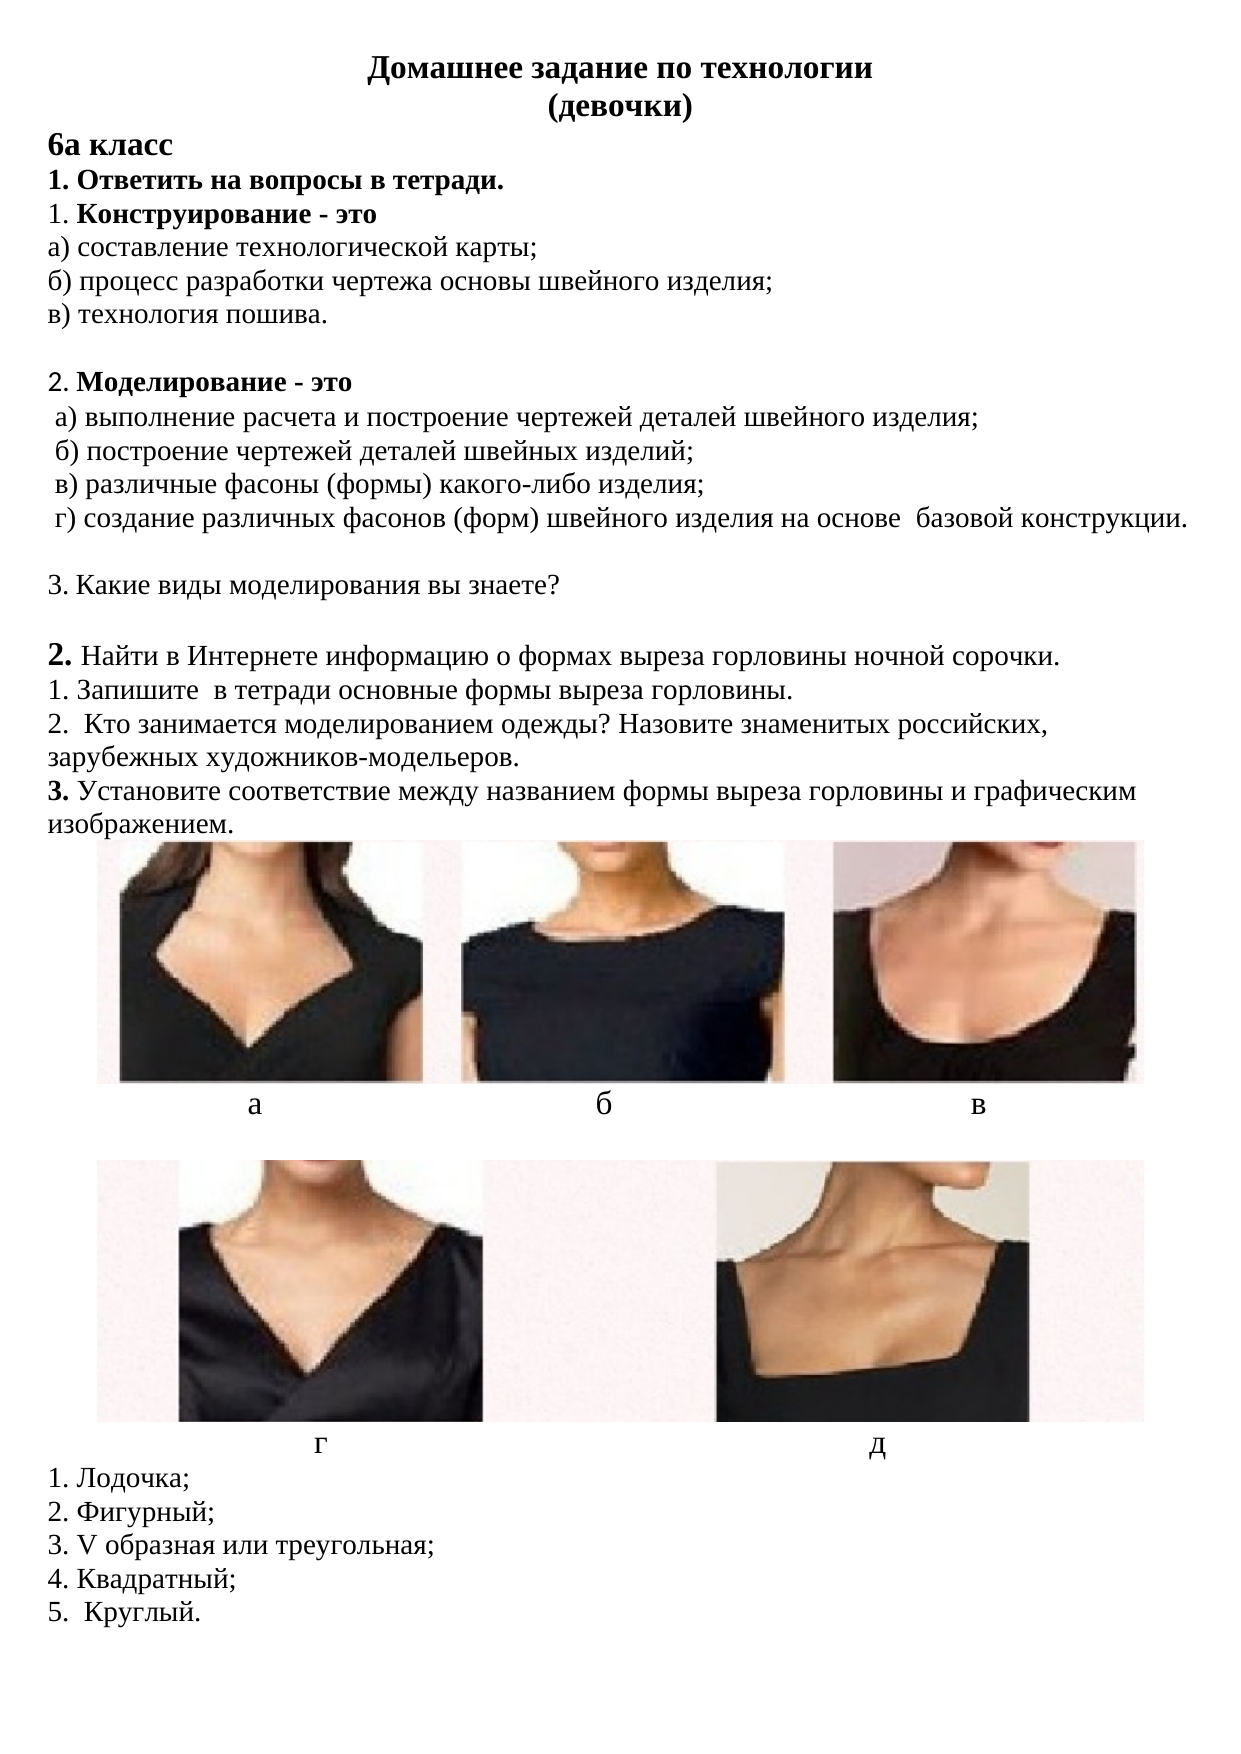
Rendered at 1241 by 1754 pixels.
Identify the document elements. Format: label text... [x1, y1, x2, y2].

text г) создание различных фасонов (форм) швейного изделия на основе базовой конструкции. [47, 500, 1193, 533]
text 2. Кто занимается моделированием одежды? Назовите знаменитых российских, зарубежных художников-модельеров. [47, 706, 1193, 773]
text (девочки) [47, 86, 1193, 124]
text 2. Найти в Интернете информацию о формах выреза горловины ночной сорочки. [47, 634, 1193, 672]
text 2. Фигурный; [47, 1494, 1193, 1527]
picture [47, 1160, 1193, 1422]
text а) составление технологической карты; [47, 229, 1193, 263]
text 2. Моделирование - это [47, 363, 1193, 399]
text 1. Запишите в тетради основные формы выреза горловины. [47, 672, 1193, 706]
text 1. Конструирование - это [47, 196, 1193, 229]
text 1. Лодочка; [47, 1460, 1193, 1494]
text 3. Какие виды моделирования вы знаете? [47, 567, 1193, 600]
text 3. V образная или треугольная; [47, 1527, 1193, 1561]
text 5. Круглый. [47, 1594, 1193, 1628]
text 4. Квадратный; [47, 1561, 1193, 1594]
text а б в [47, 1084, 1193, 1122]
text г д [47, 1422, 1193, 1460]
text в) различные фасоны (формы) какого-либо изделия; [47, 466, 1193, 500]
text а) выполнение расчета и построение чертежей деталей швейного изделия; [47, 399, 1193, 433]
text б) построение чертежей деталей швейных изделий; [47, 433, 1193, 466]
picture [47, 840, 1193, 1084]
text в) технология пошива. [47, 296, 1193, 330]
text 1. Ответить на вопросы в тетради. [47, 162, 1193, 196]
text 6а класс [47, 124, 1193, 162]
text 3. Установите соответствие между названием формы выреза горловины и графическим изображением. [47, 773, 1193, 840]
text б) процесс разработки чертежа основы швейного изделия; [47, 263, 1193, 296]
text Домашнее задание по технологии [47, 47, 1193, 86]
